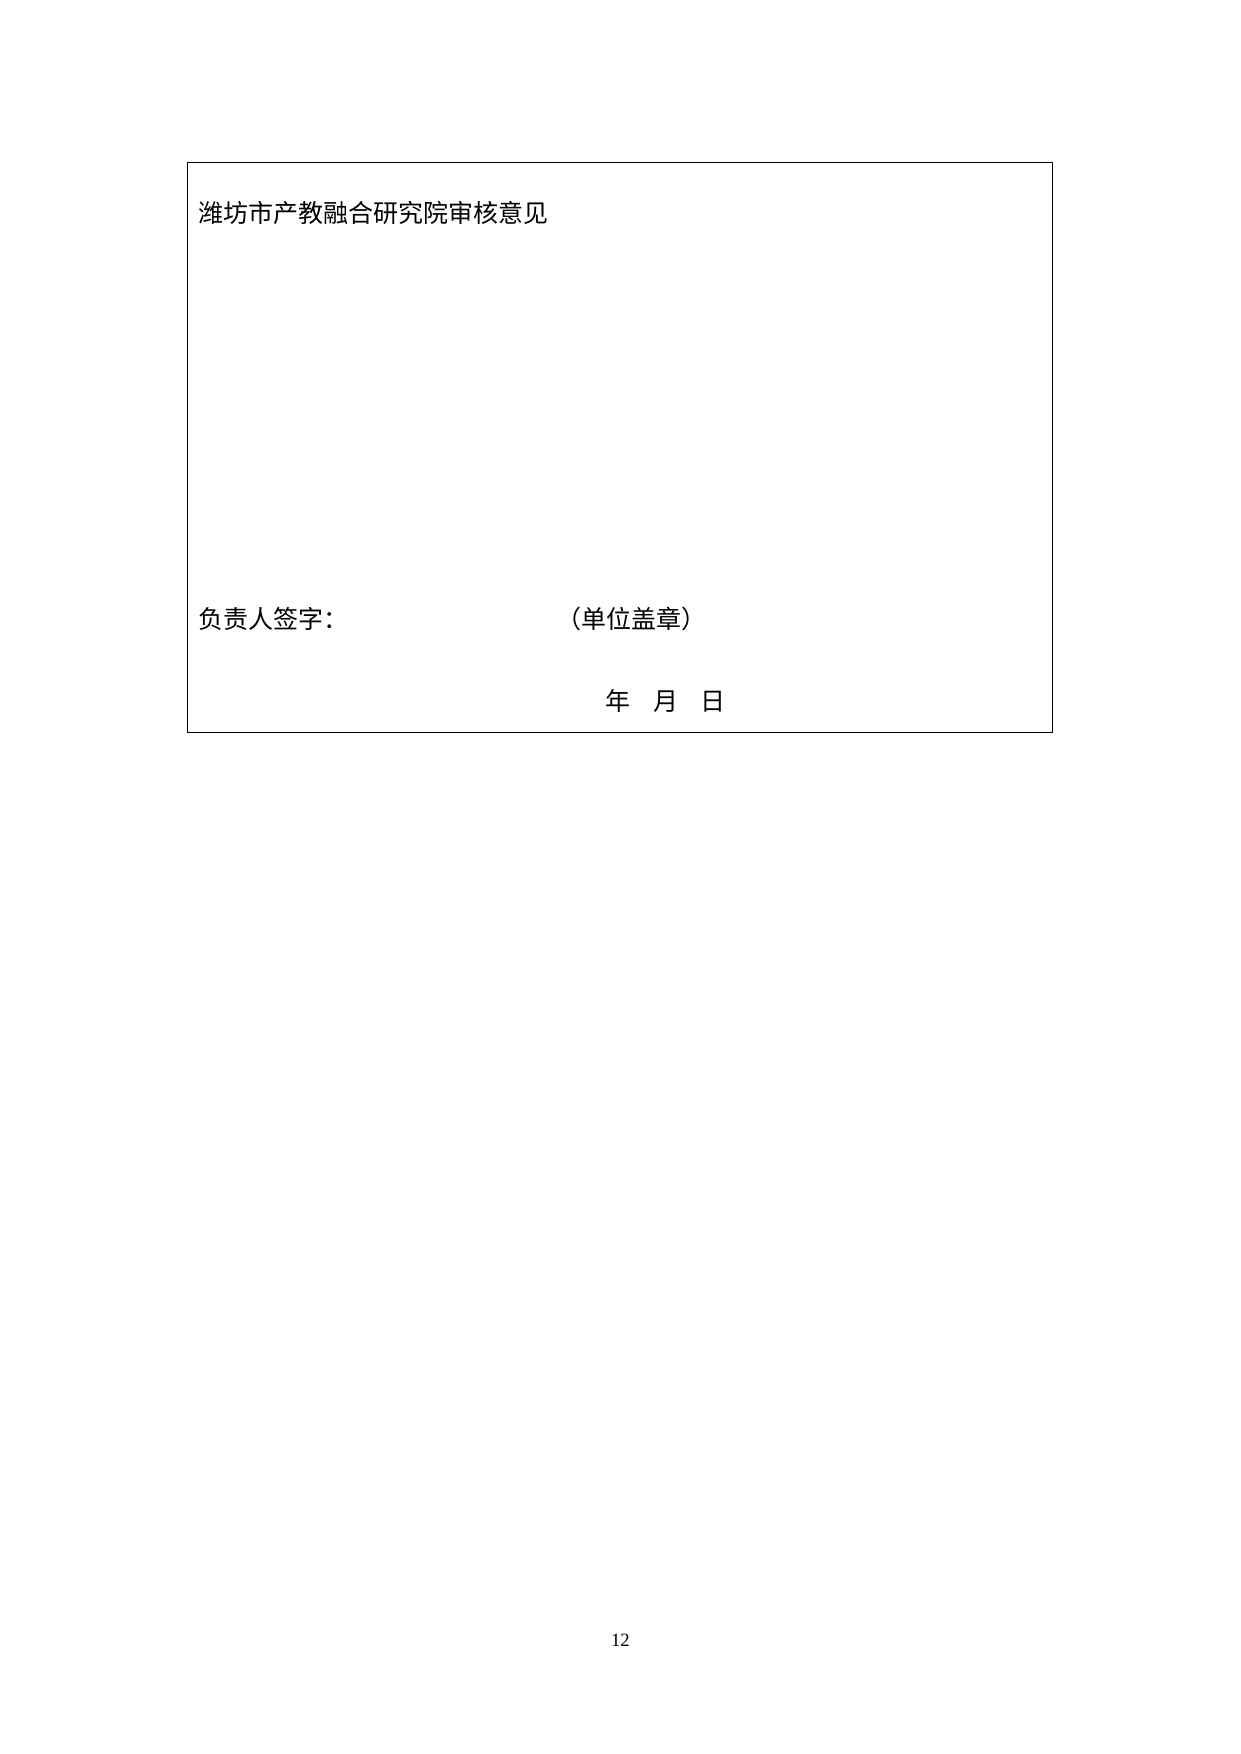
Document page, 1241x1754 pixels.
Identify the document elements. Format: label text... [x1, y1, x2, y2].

table_cell 潍坊市产教融合研究院审核意见 负责人签字： （单位盖章） 年 月 日 [188, 163, 1052, 732]
